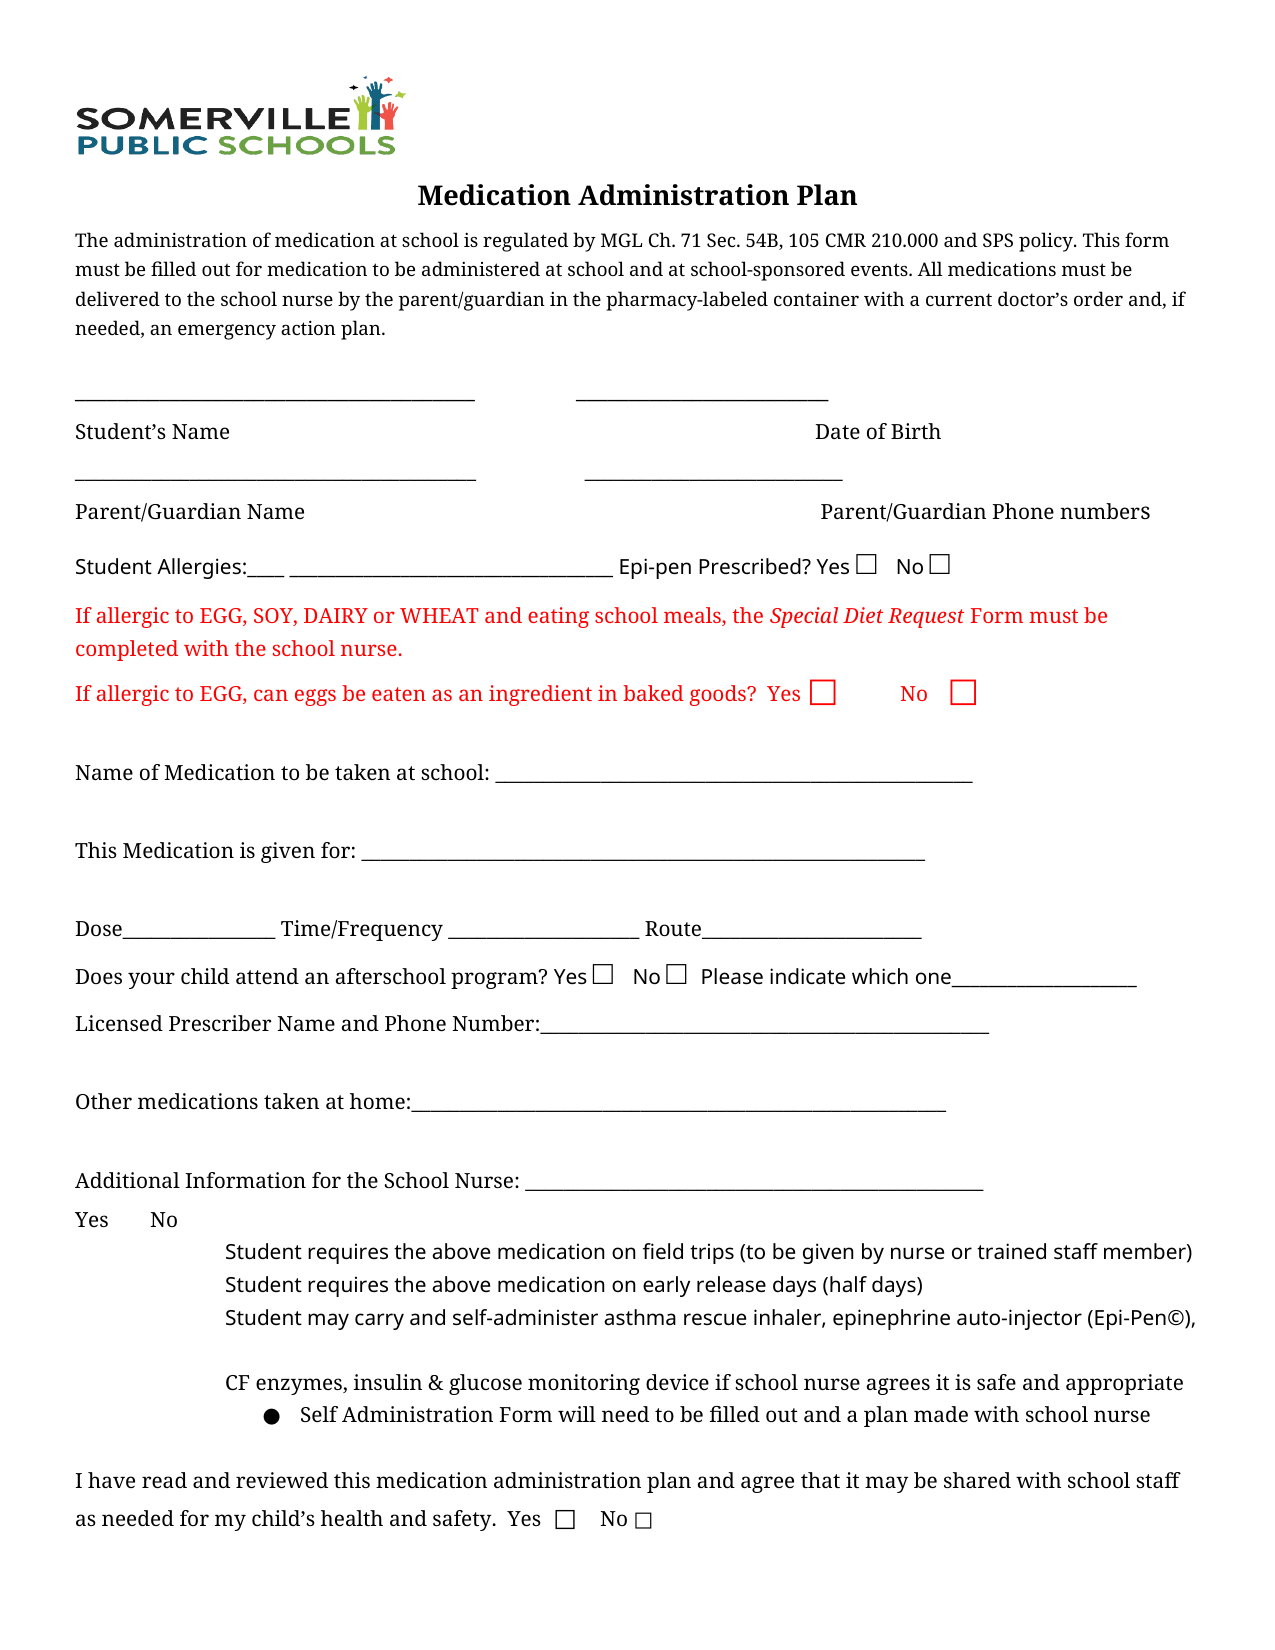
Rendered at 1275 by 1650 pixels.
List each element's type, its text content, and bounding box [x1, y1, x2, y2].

text I have read and reviewed this medication administration plan and agree that it may be shared with school staff as needed for my child’s health and safety. Yes □ No □ [75, 1466, 1200, 1533]
text If allergic to EGG, can eggs be eaten as an ingredient in baked goods? Yes □ No □ [75, 666, 1200, 712]
text Name of Medication to be taken at school: __________________________________________________ [75, 758, 1200, 786]
text Medication Administration Plan [75, 177, 1200, 213]
text Additional Information for the School Nurse: ________________________________________________ [75, 1166, 1200, 1194]
picture [75, 75, 406, 155]
text Dose________________ Time/Frequency ____________________ Route_______________________ [75, 914, 1200, 943]
text Other medications taken at home:________________________________________________________ [75, 1087, 1200, 1116]
text Does your child attend an afterschool program? Yes □ No □ Please indicate which one____________________ [75, 953, 1200, 992]
text Yes No [75, 1205, 1200, 1233]
text Student’s Name Date of Birth [75, 417, 1200, 445]
text ______________________________________ ________________________ [75, 374, 1200, 405]
text CF enzymes, insulin & glucose monitoring device if school nurse agrees it is safe and appropriate [75, 1368, 1200, 1396]
list Self Administration Form will need to be filled out and a plan made with school nurse [262, 1401, 1200, 1429]
text Parent/Guardian Name Parent/Guardian Phone numbers [75, 495, 1200, 527]
text Licensed Prescriber Name and Phone Number:_______________________________________________ [75, 1009, 1200, 1037]
text The administration of medication at school is regulated by MGL Ch. 71 Sec. 54B, 105 CMR 210.000 and SPS policy. This form must be filled out for medication to be administered at school and at school-sponsored events. All medications must be delivered to the school nurse by the parent/guardian in the pharmacy-labeled container with a current doctor’s order and, if needed, an emergency action plan. [75, 227, 1200, 341]
text __________________________________________ ___________________________ [75, 456, 1200, 484]
text If allergic to EGG, SOY, DAIRY or WHEAT and eating school meals, the Special Diet Request Form must be completed with the school nurse. [75, 601, 1200, 662]
text This Medication is given for: ___________________________________________________________ [75, 836, 1200, 864]
